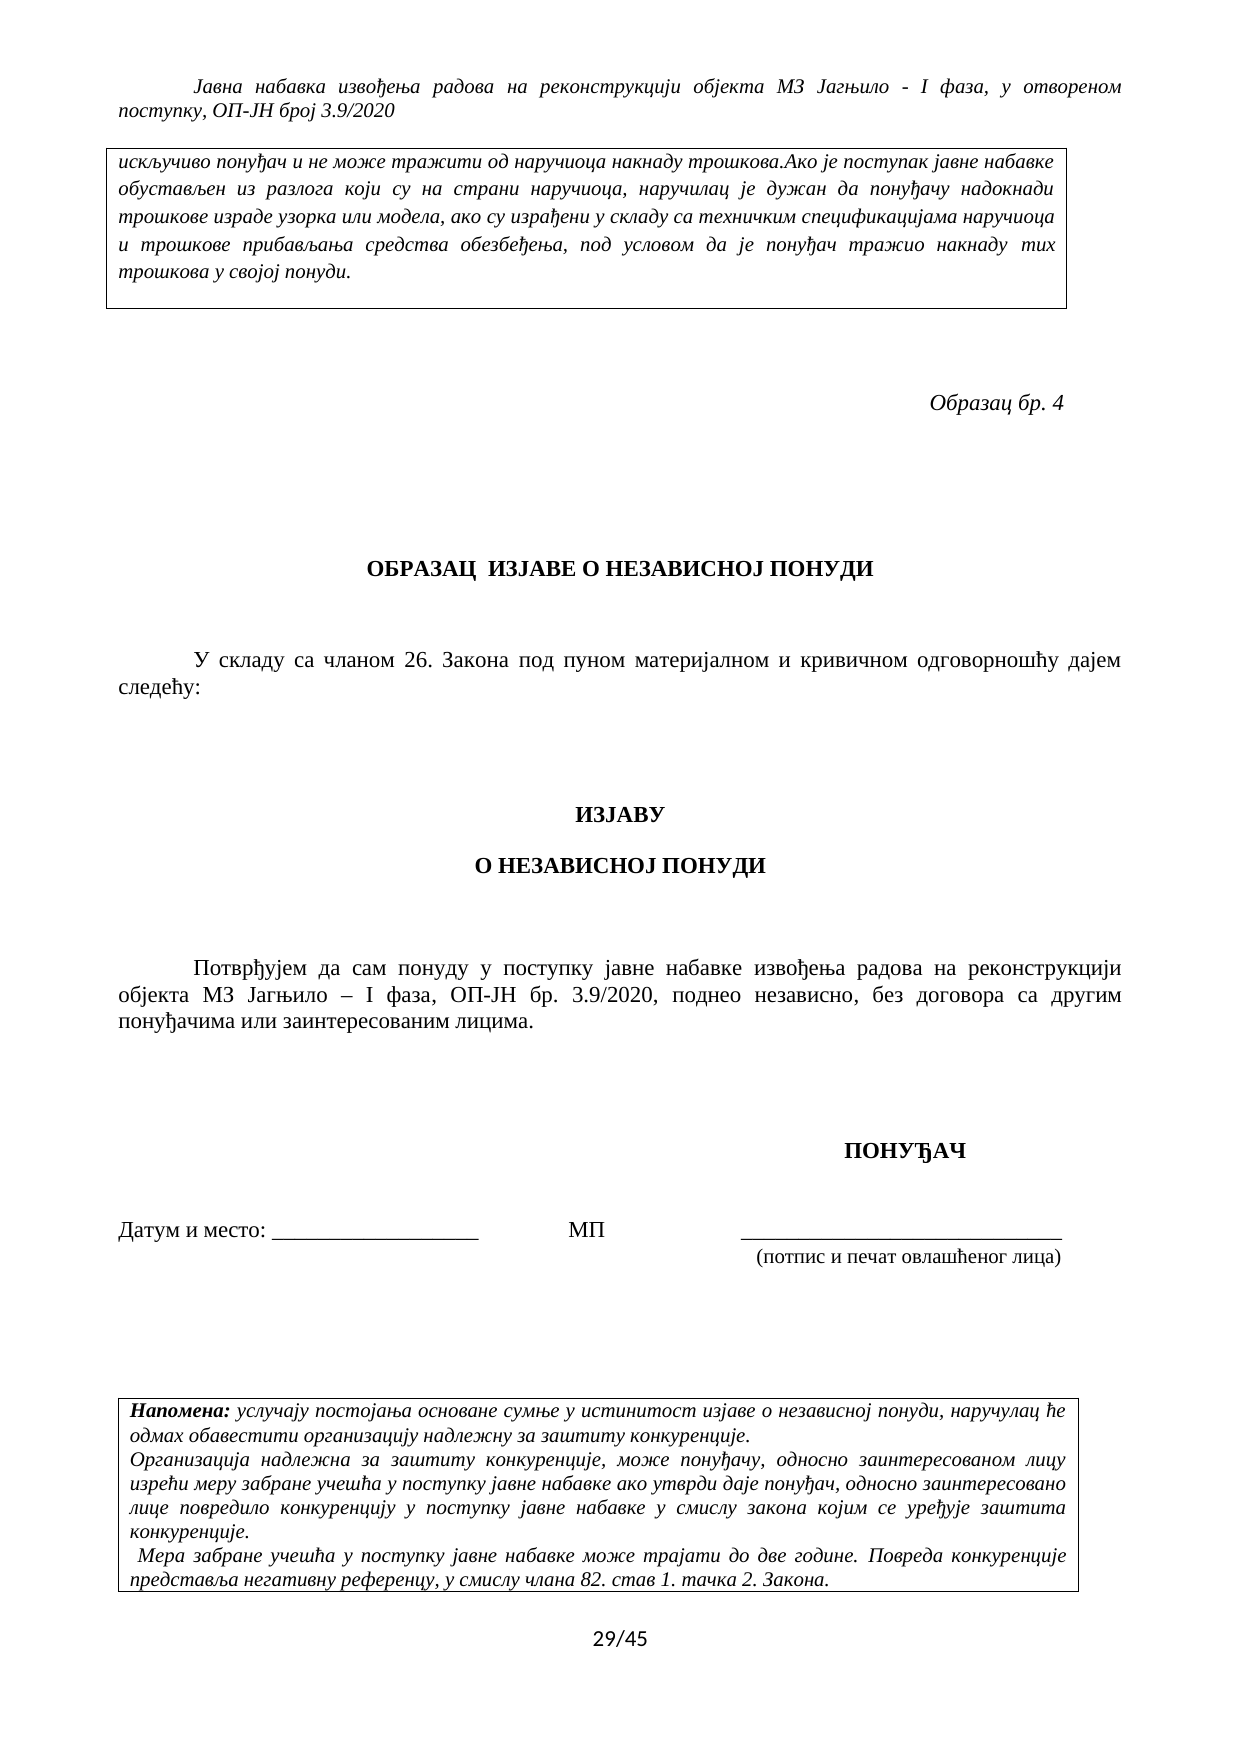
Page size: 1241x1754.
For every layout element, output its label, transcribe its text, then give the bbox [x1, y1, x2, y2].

text О НЕЗАВИСНОЈ ПОНУДИ [118, 852, 1122, 879]
text ПОНУЂАЧ [118, 1137, 1122, 1163]
subtitle ОБРАЗАЦ ИЗЈАВЕ О НЕЗАВИСНОЈ ПОНУДИ [118, 555, 1122, 581]
text Потврђујем да сам понуду у поступку јавне набавке извођења радова на реконструкцији објекта МЗ Јагњило – I фаза, ОП-ЈН бр. 3.9/2020, поднео независно, без договора са другим понуђачима или заинтересованим лицима. [118, 954, 1122, 1033]
text ИЗЈАВУ [118, 801, 1122, 828]
text У складу са чланом 26. Закона под пуном материјалном и кривичном одговорношћу дајем следећу: [118, 646, 1122, 699]
subtitle Образац бр. 4 [856, 389, 1122, 416]
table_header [119, 1399, 1078, 1591]
text Датум и место: __________________ МП ____________________________ (потпис и печат овлашћеног лица) [118, 1216, 1122, 1269]
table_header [107, 149, 1066, 308]
